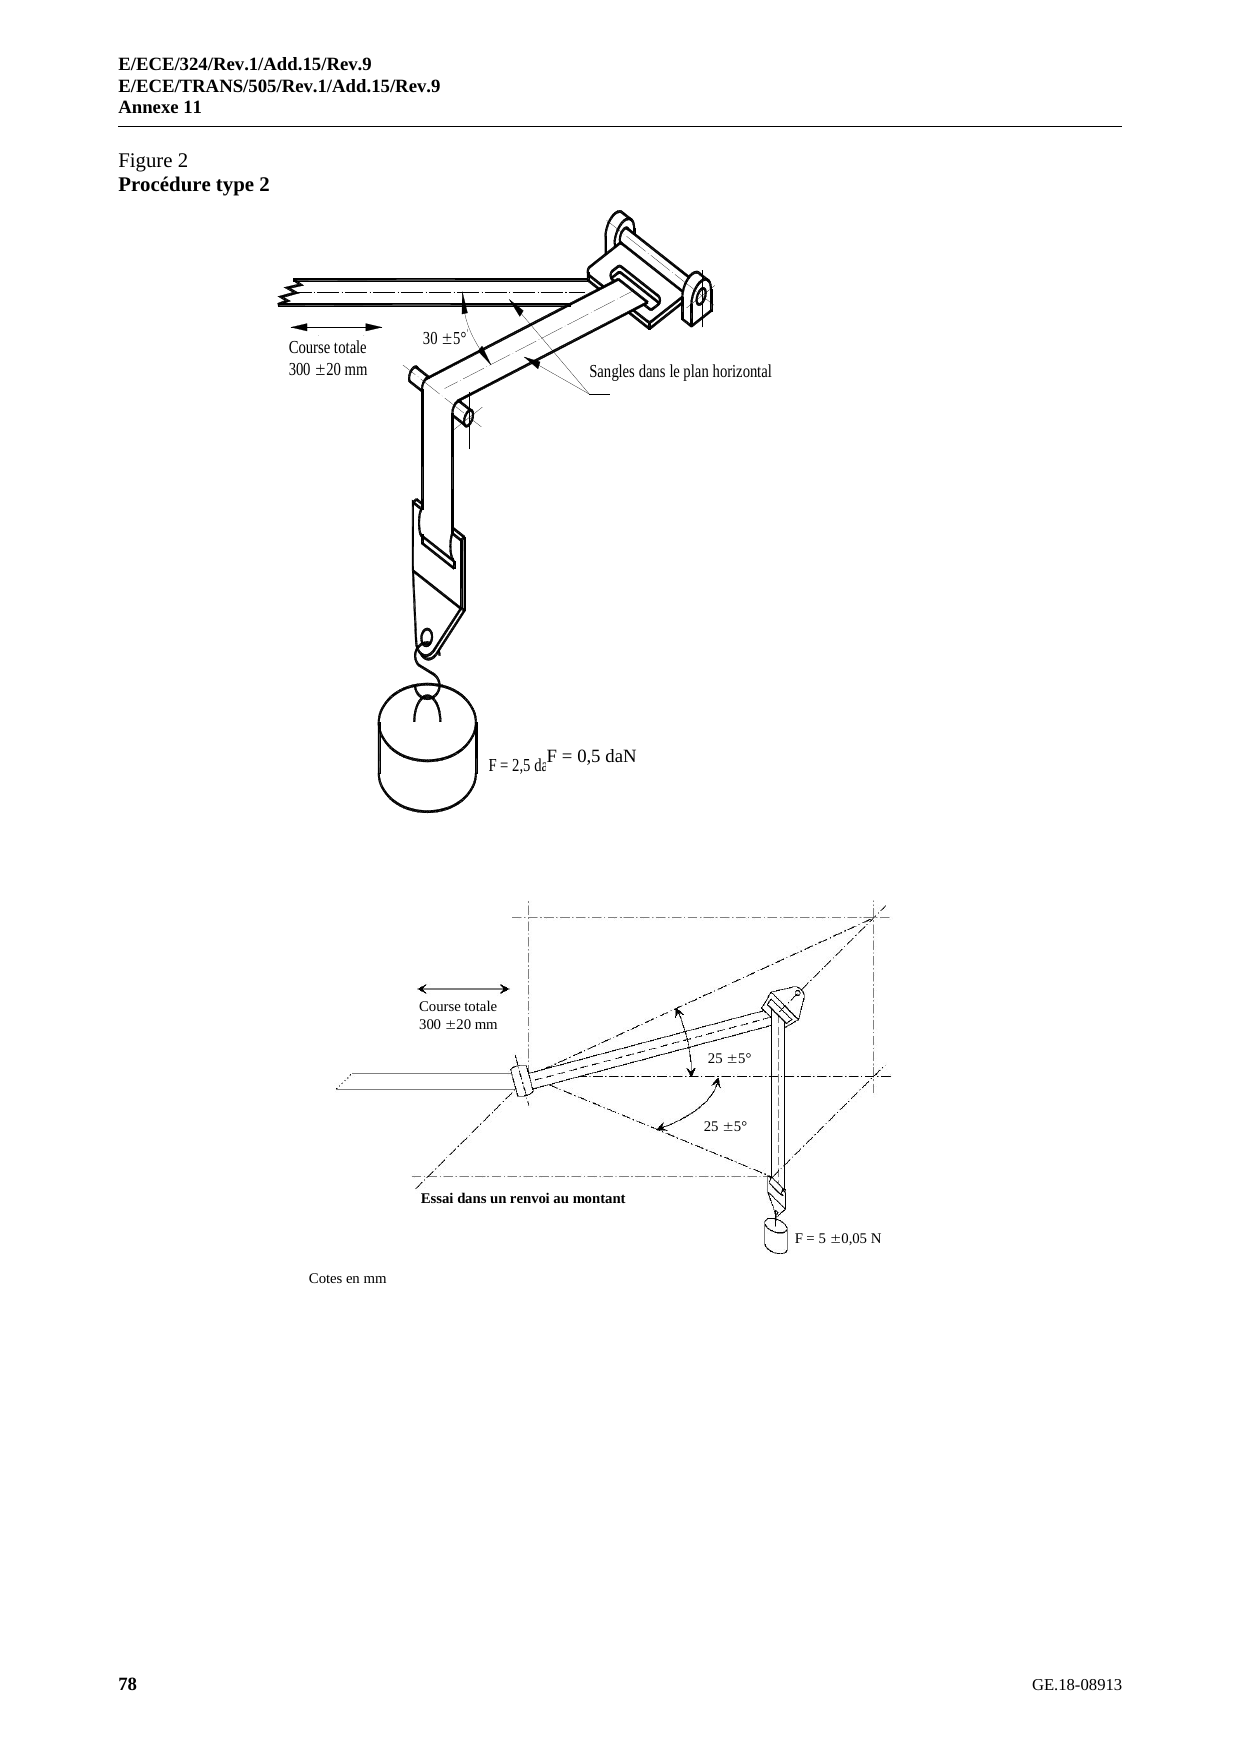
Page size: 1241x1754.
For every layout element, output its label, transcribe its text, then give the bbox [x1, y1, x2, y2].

subtitle Figure 2 Procédure type 2 [118, 148, 1122, 196]
